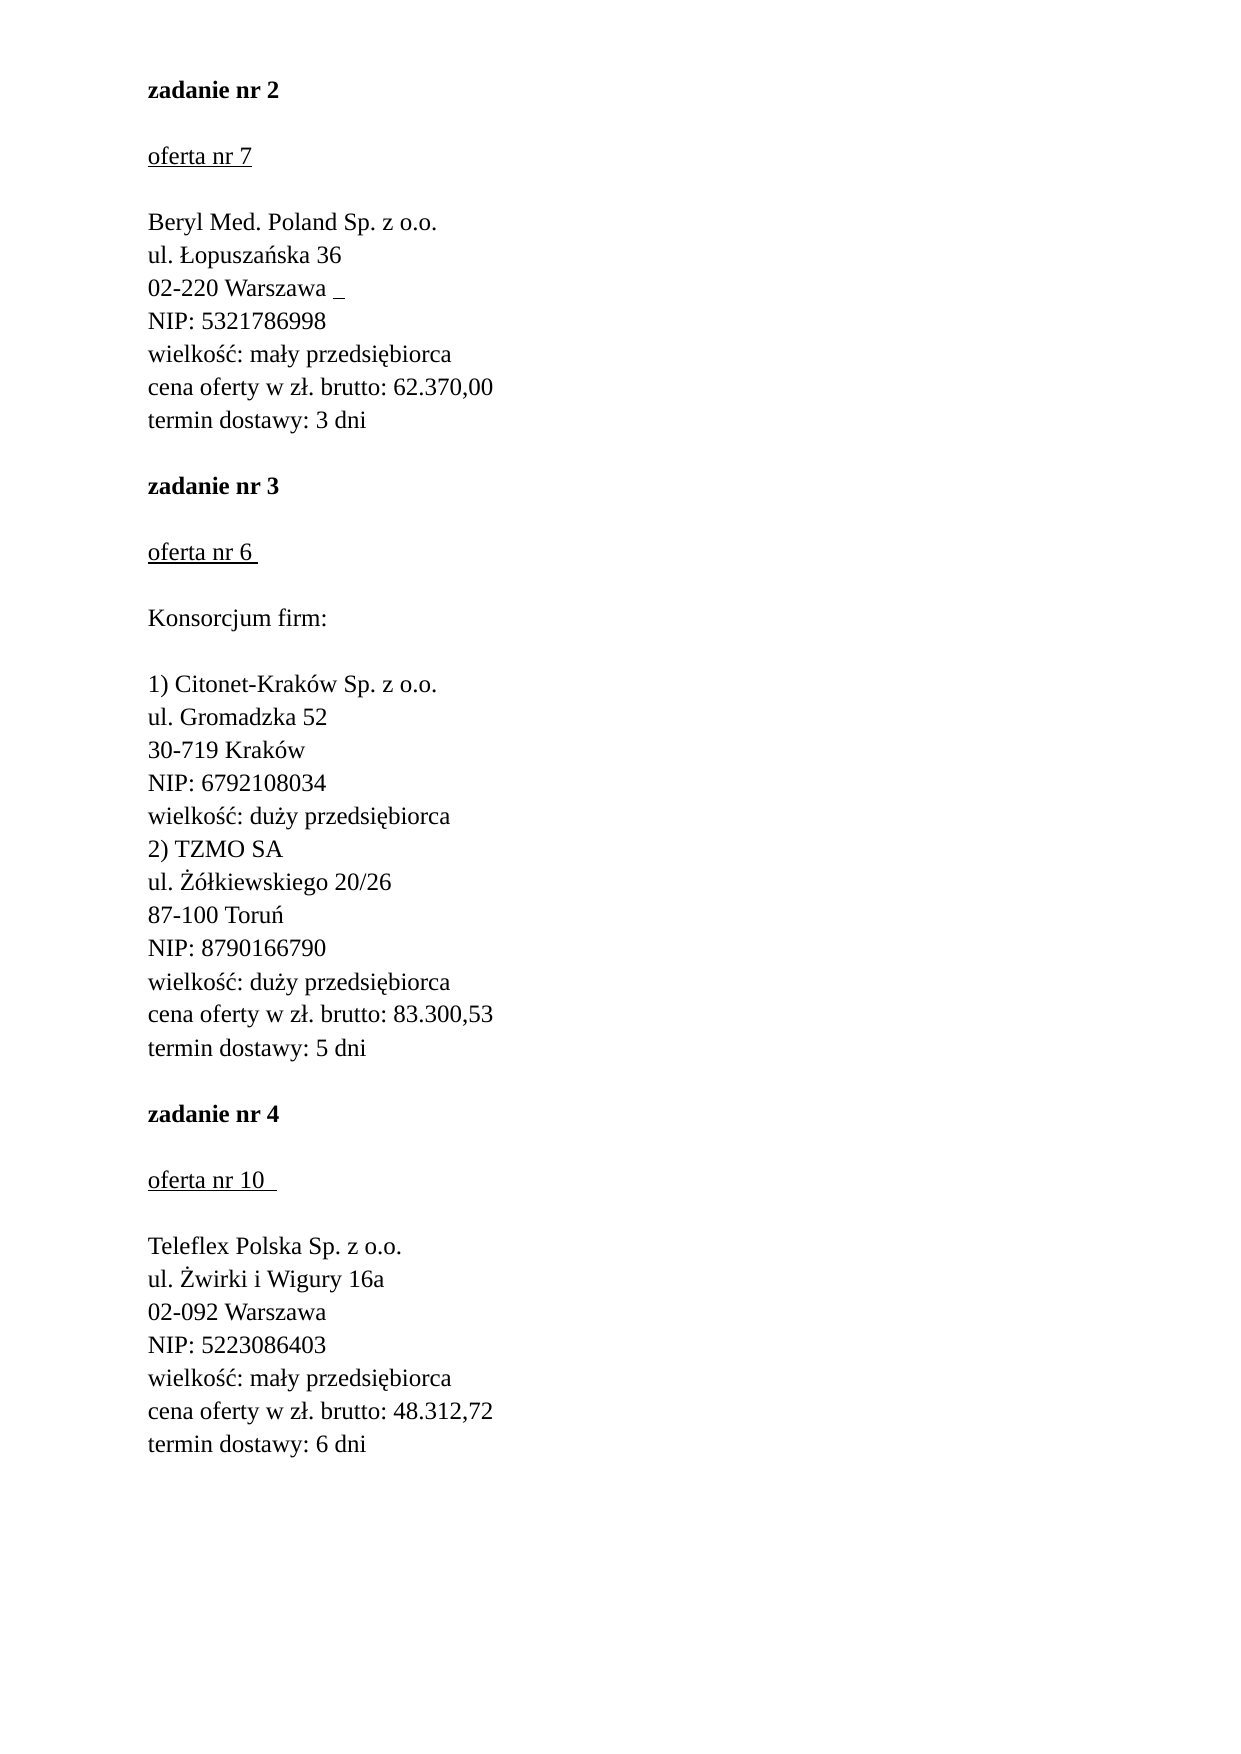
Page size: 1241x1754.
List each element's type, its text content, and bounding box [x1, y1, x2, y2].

text 87-100 Toruń [148, 901, 1093, 929]
text wielkość: mały przedsiębiorca [148, 339, 1093, 368]
text oferta nr 10 [148, 1165, 1093, 1193]
text termin dostawy: 3 dni [148, 405, 1093, 434]
text wielkość: duży przedsiębiorca [148, 801, 1093, 830]
text oferta nr 7 [148, 141, 1093, 170]
text 2) TZMO SA [148, 834, 1093, 863]
text NIP: 6792108034 [148, 768, 1093, 797]
text 02-220 Warszawa [148, 273, 1093, 302]
text Konsorcjum firm: [148, 603, 1093, 632]
text cena oferty w zł. brutto: 83.300,53 [148, 999, 1093, 1028]
text termin dostawy: 6 dni [148, 1429, 1093, 1458]
text cena oferty w zł. brutto: 48.312,72 [148, 1396, 1093, 1424]
text 1) Citonet-Kraków Sp. z o.o. [148, 669, 1093, 698]
text zadanie nr 2 [148, 75, 1093, 104]
text NIP: 8790166790 [148, 933, 1093, 962]
text wielkość: mały przedsiębiorca [148, 1363, 1093, 1392]
text 30-719 Kraków [148, 735, 1093, 764]
text ul. Żółkiewskiego 20/26 [148, 867, 1093, 896]
text zadanie nr 3 [148, 471, 1093, 500]
text ul. Łopuszańska 36 [148, 240, 1093, 269]
text ul. Gromadzka 52 [148, 702, 1093, 731]
text wielkość: duży przedsiębiorca [148, 967, 1093, 995]
text NIP: 5223086403 [148, 1330, 1093, 1358]
text Beryl Med. Poland Sp. z o.o. [148, 207, 1093, 236]
text ul. Żwirki i Wigury 16a [148, 1264, 1093, 1292]
text Teleflex Polska Sp. z o.o. [148, 1231, 1093, 1259]
text 02-092 Warszawa [148, 1297, 1093, 1326]
text zadanie nr 4 [148, 1099, 1093, 1127]
text termin dostawy: 5 dni [148, 1033, 1093, 1061]
text cena oferty w zł. brutto: 62.370,00 [148, 372, 1093, 401]
text oferta nr 6 [148, 537, 1093, 566]
text NIP: 5321786998 [148, 306, 1093, 335]
